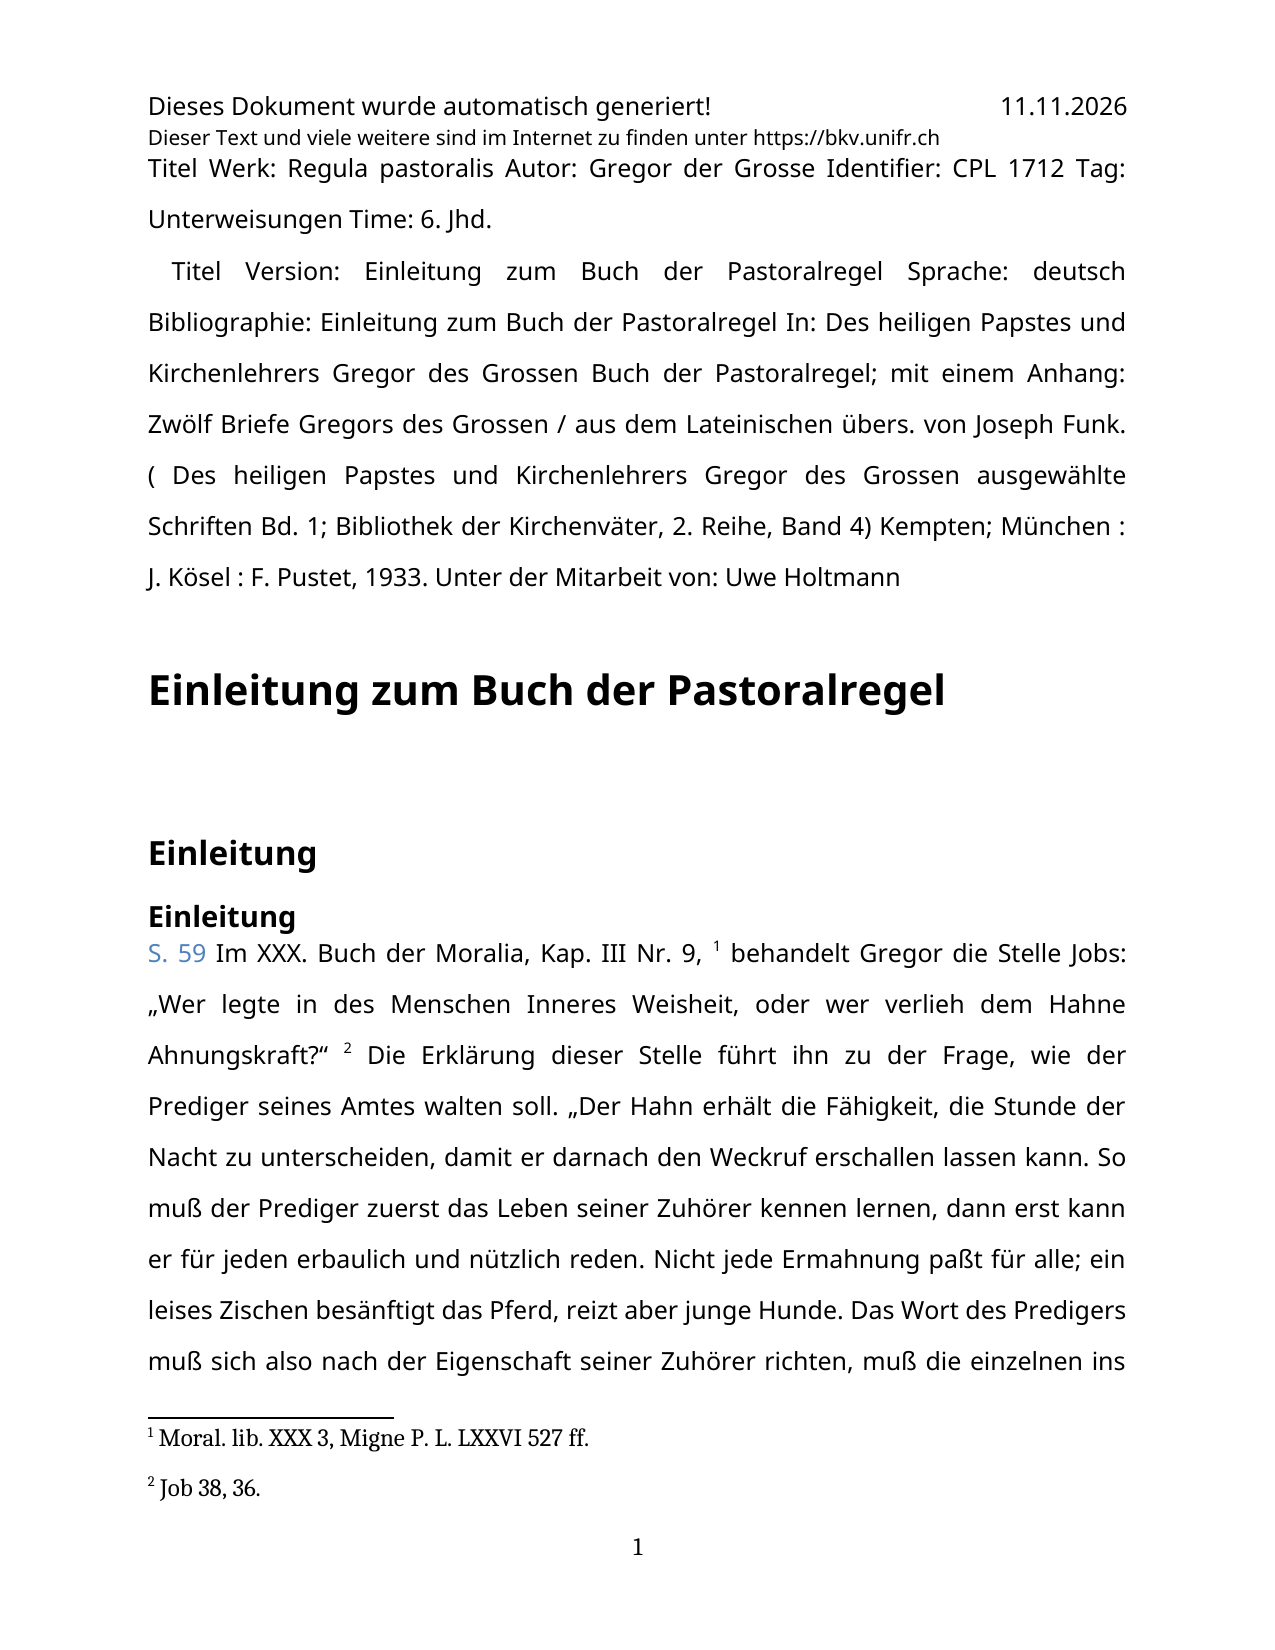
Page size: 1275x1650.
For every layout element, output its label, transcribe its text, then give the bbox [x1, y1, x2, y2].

subtitle Einleitung [148, 896, 1127, 936]
subtitle Einleitung zum Buch der Pastoralregel [148, 660, 1127, 717]
subtitle Einleitung [148, 830, 1127, 875]
text Titel Werk: Regula pastoralis Autor: Gregor der Grosse Identifier: CPL 1712 Tag: Unterweisungen Time: 6. Jhd. [148, 151, 1127, 236]
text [148, 936, 1127, 1378]
text Titel Version: Einleitung zum Buch der Pastoralregel Sprache: deutsch Bibliographie: Einleitung zum Buch der Pastoralregel In: Des heiligen Papstes und Kirchenlehrers Gregor des Grossen Buch der Pastoralregel; mit einem Anhang: Zwölf Briefe Gregors des Grossen / aus dem Lateinischen übers. von Joseph Funk. ( Des heiligen Papstes und Kirchenlehrers Gregor des Grossen ausgewählte Schriften Bd. 1; Bibliothek der Kirchenväter, 2. Reihe, Band 4) Kempten; München : J. Kösel : F. Pustet, 1933. Unter der Mitarbeit von: Uwe Holtmann [148, 253, 1127, 593]
